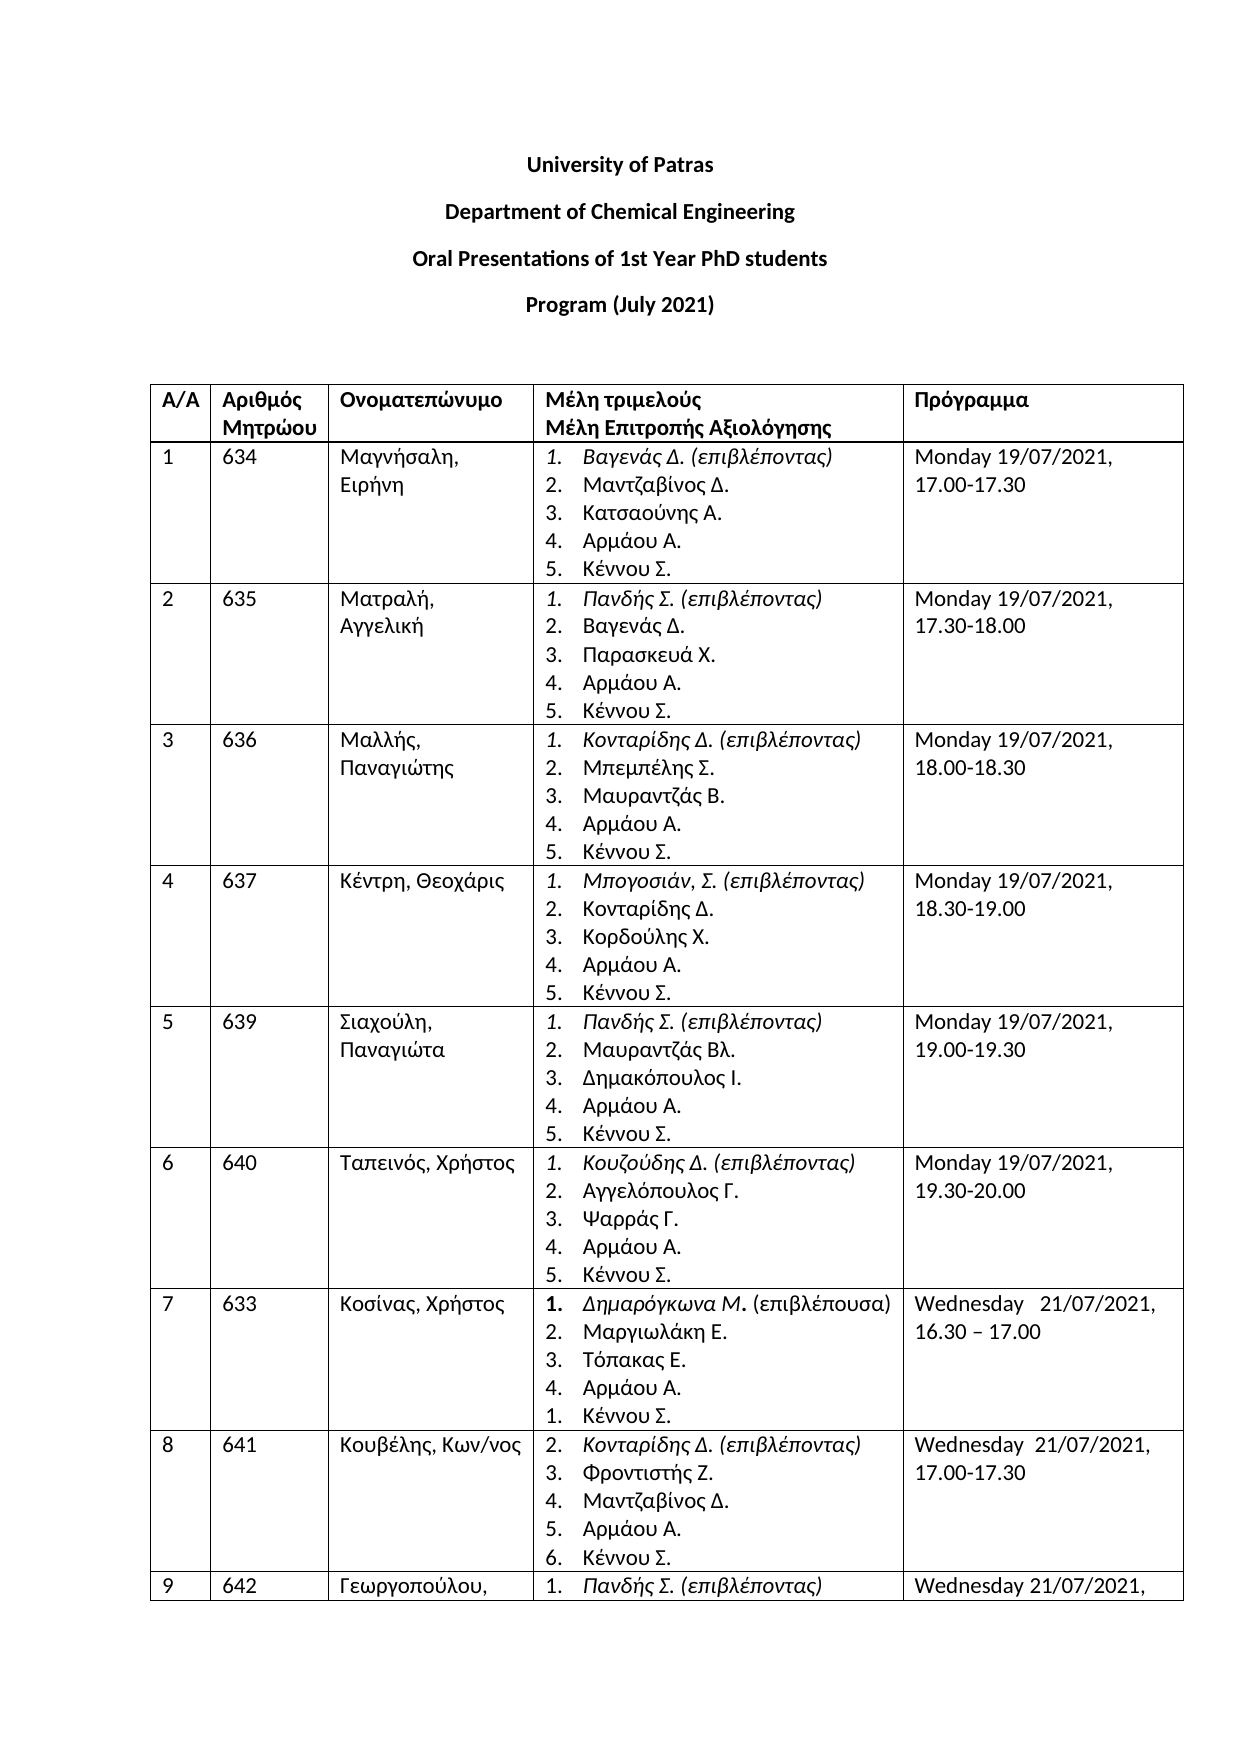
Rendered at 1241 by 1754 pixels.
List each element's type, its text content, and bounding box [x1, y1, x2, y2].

table_cell 5 [151, 1007, 210, 1147]
table_cell Πανδής Σ. (επιβλέποντας) Βαγενάς Δ. Παρασκευά Χ. Αρμάου Α. Κέννου Σ. [534, 584, 903, 724]
table_cell 635 [211, 584, 328, 724]
table_header Αριθμός Μητρώου [211, 385, 328, 441]
text University of Patras [150, 150, 1090, 178]
table_cell Ταπεινός, Χρήστος [329, 1148, 533, 1288]
table_cell Ματραλή, Αγγελική [329, 584, 533, 724]
table_cell 3 [151, 725, 210, 865]
table_cell Κοσίνας, Χρήστος [329, 1289, 533, 1429]
table_cell Πανδής Σ. (επιβλέποντας) Μαυραντζάς Βλ. Δημακόπουλος Ι. Αρμάου Α. Κέννου Σ. [534, 1007, 903, 1147]
table_cell Κουβέλης, Κων/νος [329, 1431, 533, 1571]
table_cell 637 [211, 866, 328, 1006]
table_cell Monday 19/07/2021, 17.00-17.30 [904, 443, 1183, 583]
table_cell Μπογοσιάν, Σ. (επιβλέποντας) Κονταρίδης Δ. Κορδούλης Χ. Αρμάου Α. Κέννου Σ. [534, 866, 903, 1006]
table_cell Μαλλής, Παναγιώτης [329, 725, 533, 865]
table_cell 1 [151, 443, 210, 583]
table_cell 2 [151, 584, 210, 724]
table_cell Μαγνήσαλη, Ειρήνη [329, 443, 533, 583]
table_cell Κονταρίδης Δ. (επιβλέποντας) Φροντιστής Ζ. Μαντζαβίνος Δ. Αρμάου Α. Κέννου Σ. [534, 1431, 903, 1571]
table_cell Monday 19/07/2021, 18.30-19.00 [904, 866, 1183, 1006]
table_cell 7 [151, 1289, 210, 1429]
table_cell 8 [151, 1431, 210, 1571]
table_cell 9 [151, 1572, 210, 1600]
table_cell 4 [151, 866, 210, 1006]
table_cell Monday 19/07/2021, 19.30-20.00 [904, 1148, 1183, 1288]
table_cell Wednesday 21/07/2021, 17.00-17.30 [904, 1431, 1183, 1571]
table_cell Σιαχούλη, Παναγιώτα [329, 1007, 533, 1147]
table_cell 636 [211, 725, 328, 865]
table_cell 639 [211, 1007, 328, 1147]
table_cell Γεωργοπούλου, Μαρία [329, 1572, 533, 1600]
table_cell Κονταρίδης Δ. (επιβλέποντας) Μπεμπέλης Σ. Μαυραντζάς Β. Αρμάου Α. Κέννου Σ. [534, 725, 903, 865]
table_cell 642 [211, 1572, 328, 1600]
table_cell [904, 1572, 1183, 1600]
table_cell Monday 19/07/2021, 17.30-18.00 [904, 584, 1183, 724]
table_cell Κέντρη, Θεοχάρις [329, 866, 533, 1006]
text Program (July 2021) [150, 291, 1090, 319]
table_header Μέλη τριμελούς Μέλη Επιτροπής Αξιολόγησης [534, 385, 903, 441]
text Department of Chemical Engineering [150, 197, 1090, 225]
table_cell 6 [151, 1148, 210, 1288]
table_cell Monday 19/07/2021, 18.00-18.30 [904, 725, 1183, 865]
table_cell Κουζούδης Δ. (επιβλέποντας) Αγγελόπουλος Γ. Ψαρράς Γ. Αρμάου Α. Κέννου Σ. [534, 1148, 903, 1288]
table_cell Wednesday 21/07/2021, 16.30 – 17.00 [904, 1289, 1183, 1429]
table_header A/A [151, 385, 210, 441]
text Oral Presentations of 1st Year PhD students [150, 244, 1090, 272]
table_header Πρόγραμμα [904, 385, 1183, 441]
table_cell 633 [211, 1289, 328, 1429]
table_cell Δημαρόγκωνα Μ. (επιβλέπουσα) Μαργιωλάκη Ε. Τόπακας Ε. Αρμάου Α. Κέννου Σ. [534, 1289, 903, 1429]
table_cell Βαγενάς Δ. (επιβλέποντας) Μαντζαβίνος Δ. Κατσαούνης Α. Αρμάου Α. Κέννου Σ. [534, 443, 903, 583]
table_cell 640 [211, 1148, 328, 1288]
table_cell Monday 19/07/2021, 19.00-19.30 [904, 1007, 1183, 1147]
table_cell 641 [211, 1431, 328, 1571]
table_cell 634 [211, 443, 328, 583]
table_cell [534, 1572, 903, 1600]
table_header Ονοματεπώνυμο [329, 385, 533, 441]
